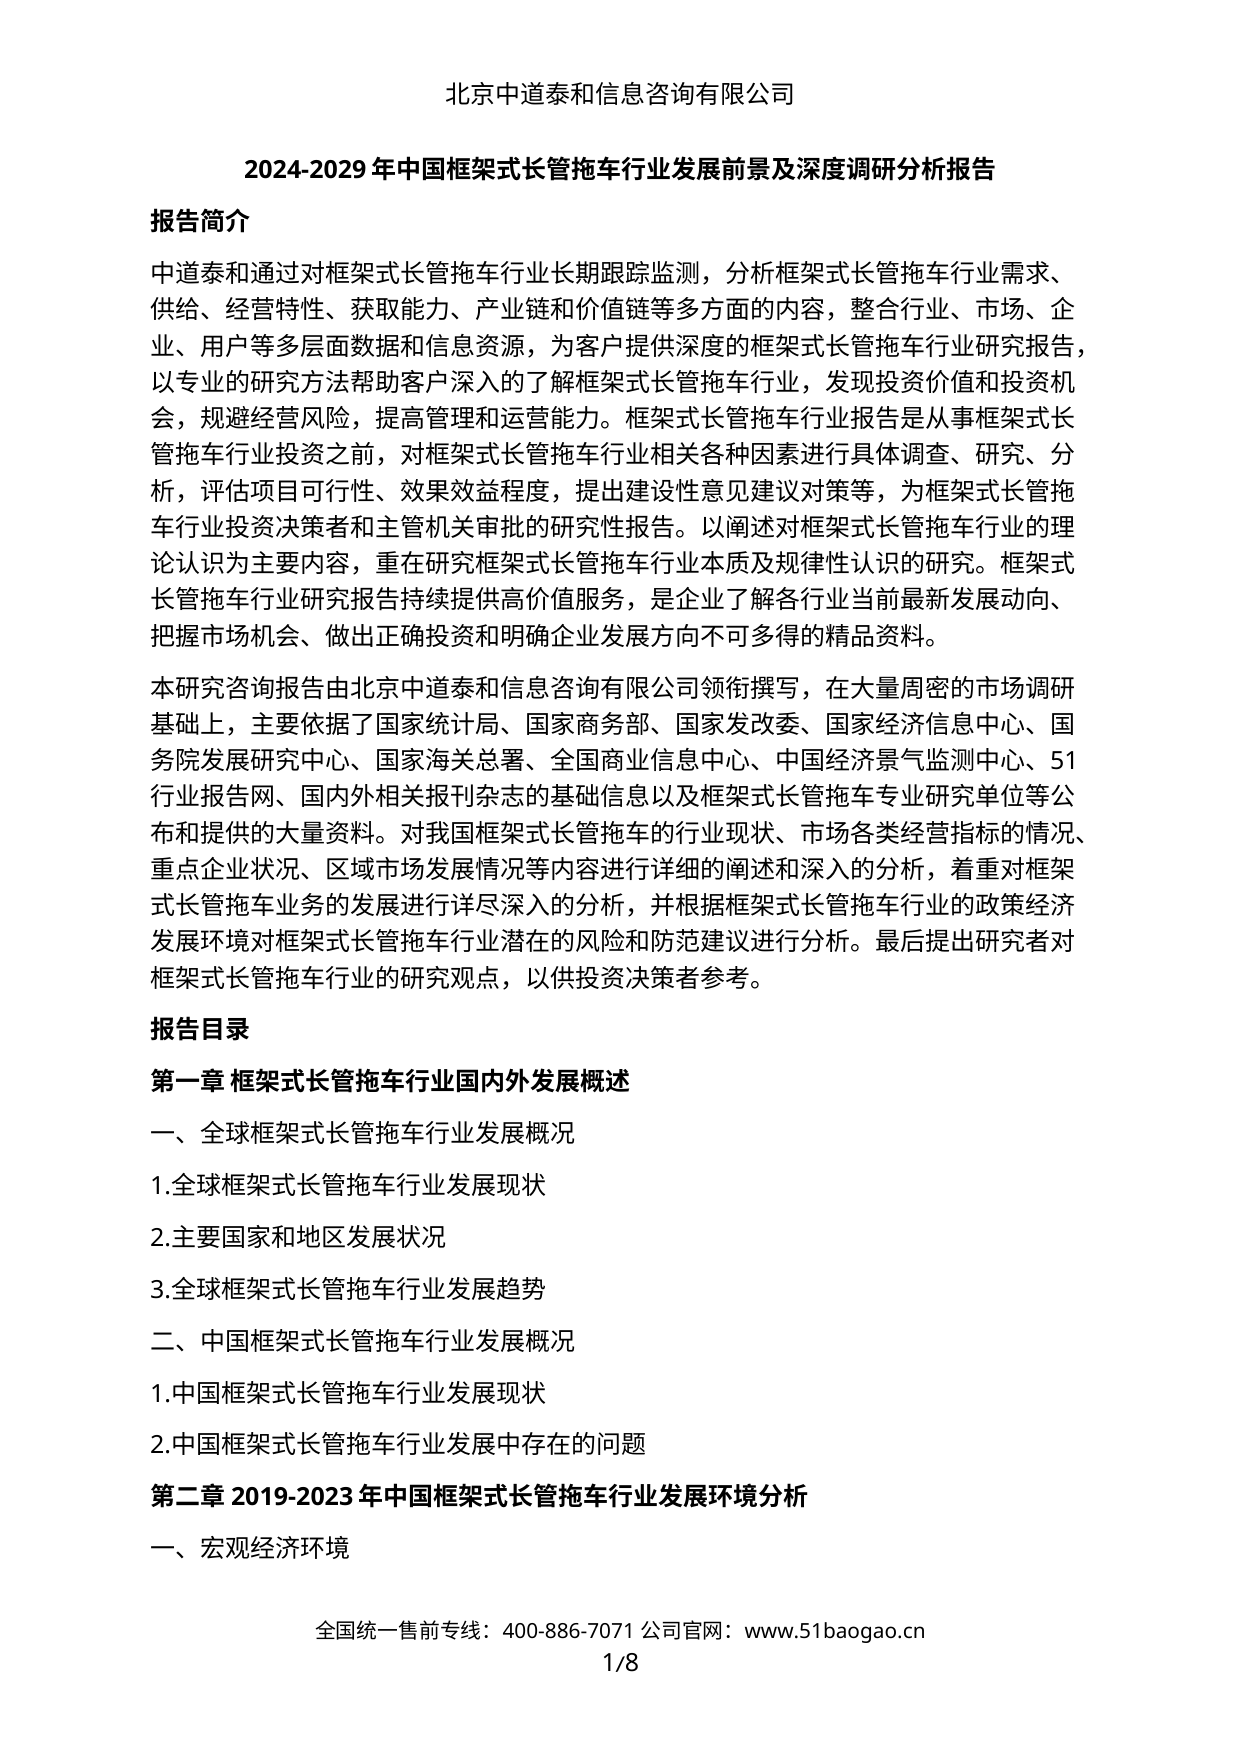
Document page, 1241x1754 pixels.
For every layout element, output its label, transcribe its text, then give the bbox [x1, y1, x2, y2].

text 1.中国框架式长管拖车行业发展现状 [150, 1373, 1090, 1409]
text 二、中国框架式长管拖车行业发展概况 [150, 1321, 1090, 1357]
text 2.中国框架式长管拖车行业发展中存在的问题 [150, 1425, 1090, 1461]
text 一、宏观经济环境 [150, 1529, 1090, 1565]
text 2024-2029年中国框架式长管拖车行业发展前景及深度调研分析报告 [150, 150, 1090, 186]
text 本研究咨询报告由北京中道泰和信息咨询有限公司领衔撰写，在大量周密的市场调研基础上，主要依据了国家统计局、国家商务部、国家发改委、国家经济信息中心、国务院发展研究中心、国家海关总署、全国商业信息中心、中国经济景气监测中心、51行业报告网、国内外相关报刊杂志的基础信息以及框架式长管拖车专业研究单位等公布和提供的大量资料。对我国框架式长管拖车的行业现状、市场各类经营指标的情况、重点企业状况、区域市场发展情况等内容进行详细的阐述和深入的分析，着重对框架式长管拖车业务的发展进行详尽深入的分析，并根据框架式长管拖车行业的政策经济发展环境对框架式长管拖车行业潜在的风险和防范建议进行分析。最后提出研究者对框架式长管拖车行业的研究观点，以供投资决策者参考。 [150, 668, 1090, 994]
text 2.主要国家和地区发展状况 [150, 1217, 1090, 1254]
text 1.全球框架式长管拖车行业发展现状 [150, 1166, 1090, 1202]
text 第二章 2019-2023年中国框架式长管拖车行业发展环境分析 [150, 1477, 1090, 1513]
text 3.全球框架式长管拖车行业发展趋势 [150, 1269, 1090, 1306]
text 第一章 框架式长管拖车行业国内外发展概述 [150, 1062, 1090, 1098]
text 一、全球框架式长管拖车行业发展概况 [150, 1114, 1090, 1150]
text 中道泰和通过对框架式长管拖车行业长期跟踪监测，分析框架式长管拖车行业需求、供给、经营特性、获取能力、产业链和价值链等多方面的内容，整合行业、市场、企业、用户等多层面数据和信息资源，为客户提供深度的框架式长管拖车行业研究报告，以专业的研究方法帮助客户深入的了解框架式长管拖车行业，发现投资价值和投资机会，规避经营风险，提高管理和运营能力。框架式长管拖车行业报告是从事框架式长管拖车行业投资之前，对框架式长管拖车行业相关各种因素进行具体调查、研究、分析，评估项目可行性、效果效益程度，提出建设性意见建议对策等，为框架式长管拖车行业投资决策者和主管机关审批的研究性报告。以阐述对框架式长管拖车行业的理论认识为主要内容，重在研究框架式长管拖车行业本质及规律性认识的研究。框架式长管拖车行业研究报告持续提供高价值服务，是企业了解各行业当前最新发展动向、把握市场机会、做出正确投资和明确企业发展方向不可多得的精品资料。 [150, 254, 1090, 652]
text 报告简介 [150, 202, 1090, 238]
text 报告目录 [150, 1010, 1090, 1046]
